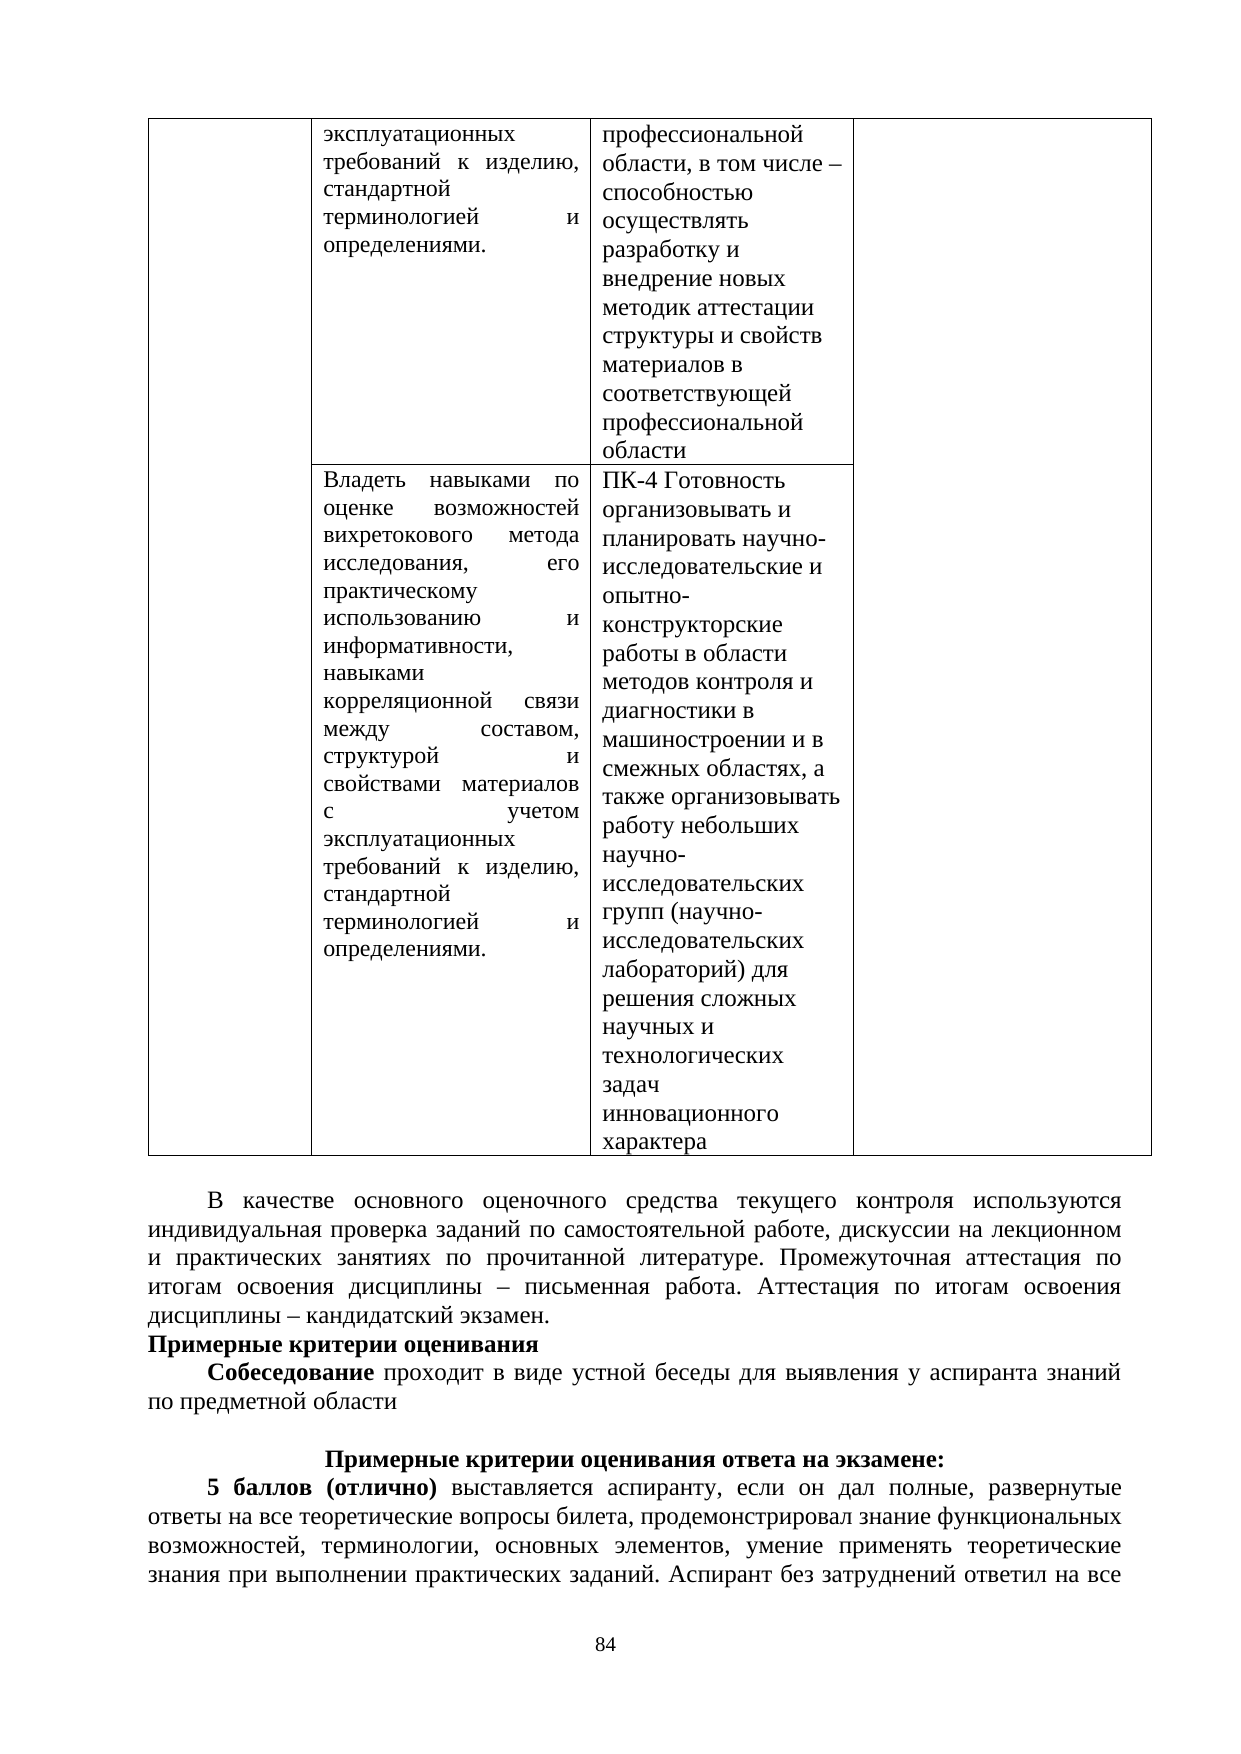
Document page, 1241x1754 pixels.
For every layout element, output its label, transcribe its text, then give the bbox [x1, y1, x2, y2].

text Примерные критерии оценивания [148, 1329, 1122, 1357]
text Примерные критерии оценивания ответа на экзамене: [148, 1444, 1122, 1472]
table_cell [591, 119, 853, 464]
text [148, 1472, 1122, 1587]
table_cell ПК-4 Готовность организовывать и планировать научно-исследовательские и опытно-конструкторские работы в области методов контроля и диагностики в машиностроении и в смежных областях, а также организовывать работу небольших научно-исследовательских групп (научно-исследовательских лабораторий) для решения сложных научных и технологических задач инновационного характера [591, 465, 853, 1155]
text В качестве основного оценочного средства текущего контроля используются индивидуальная проверка заданий по самостоятельной работе, дискуссии на лекционном и практических занятиях по прочитанной литературе. Промежуточная аттестация по итогам освоения дисциплины – письменная работа. Аттестация по итогам освоения дисциплины – кандидатский экзамен. [148, 1185, 1122, 1329]
text Собеседование проходит в виде устной беседы для выявления у аспиранта знаний по предметной области [148, 1357, 1122, 1415]
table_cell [312, 119, 590, 464]
